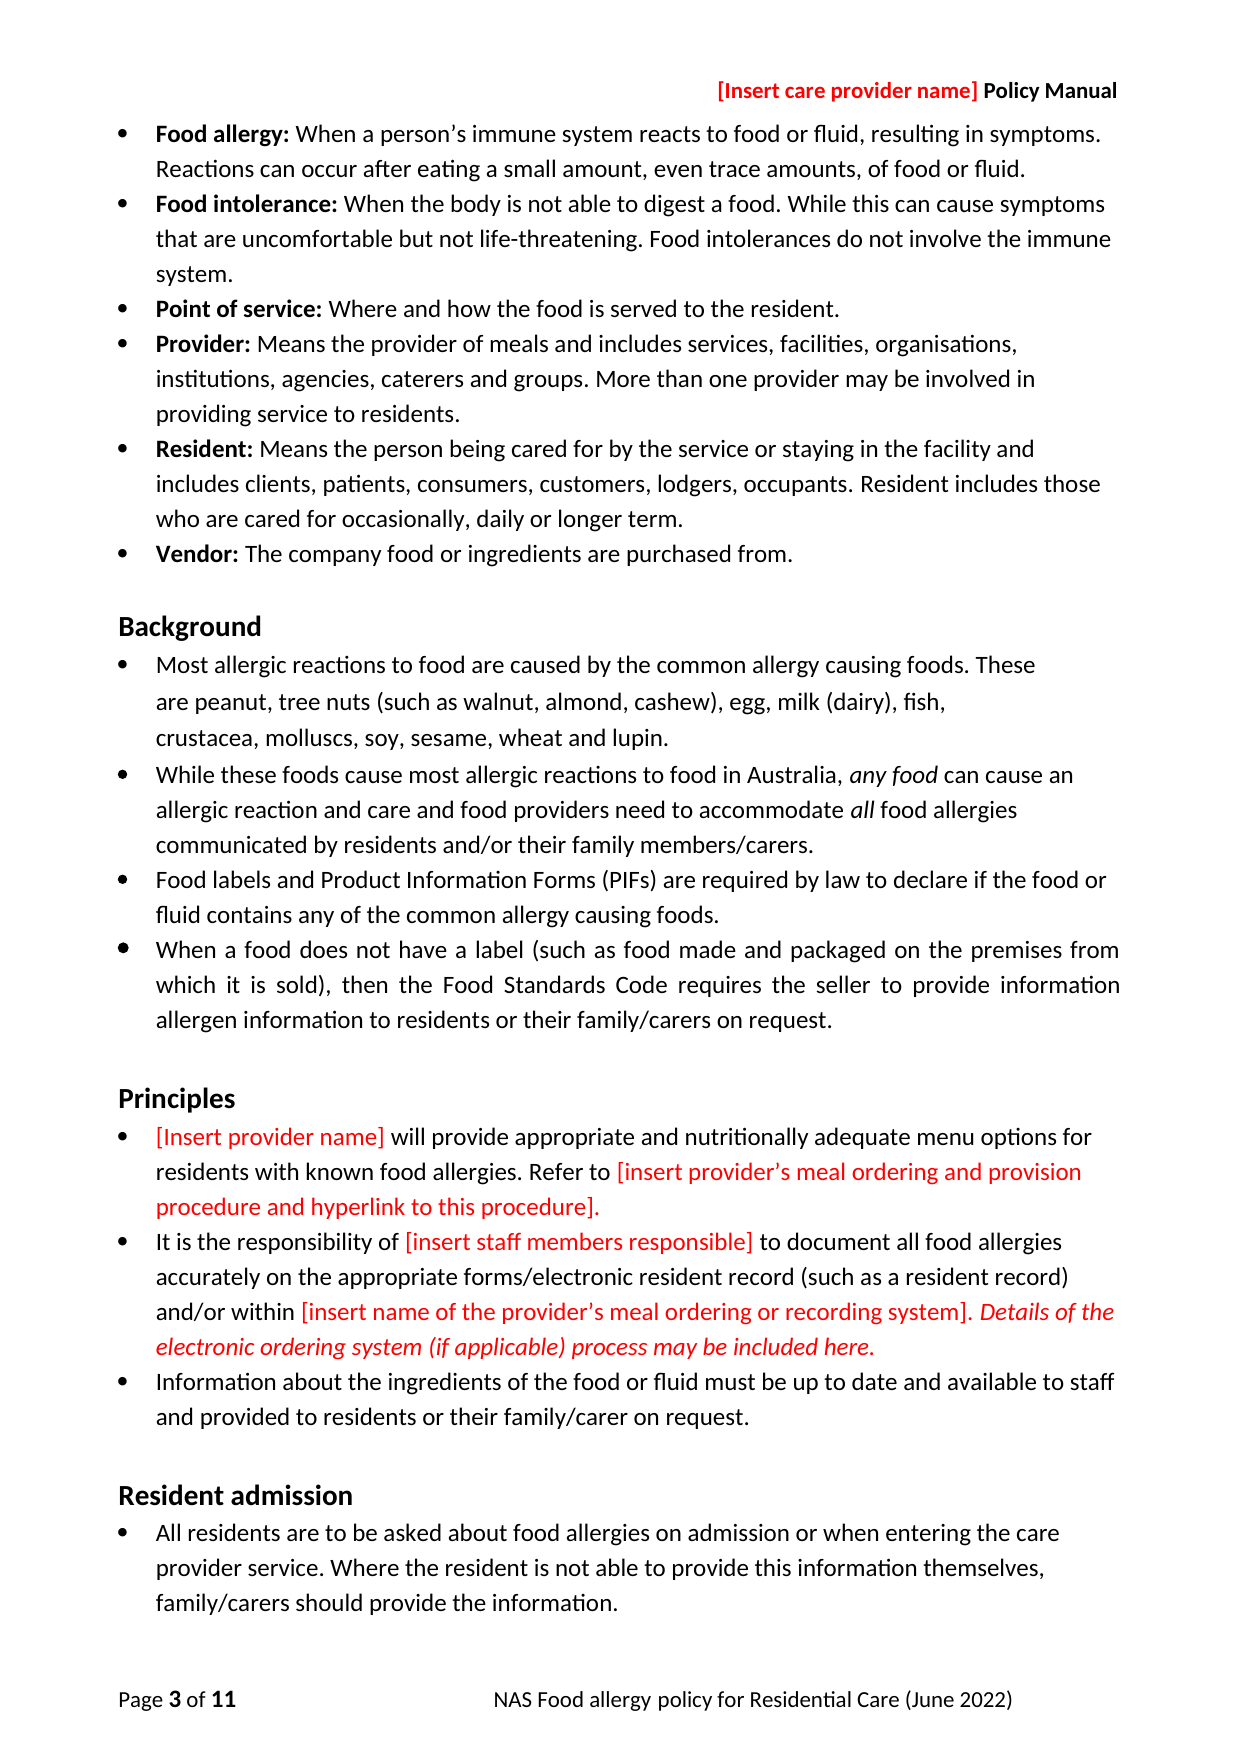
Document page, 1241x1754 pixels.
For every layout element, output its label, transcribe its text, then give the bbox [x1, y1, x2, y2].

text Resident admission [118, 1477, 1122, 1512]
text Background [118, 608, 1122, 644]
list Food allergy: When a person’s immune system reacts to food or fluid, resulting in symptoms. Reactions can occur after eating a small amount, even trace amounts, of food or fluid. [118, 118, 1122, 184]
list Most allergic reactions to food are caused by the common allergy causing foods. These are peanut, tree nuts (such as walnut, almond, cashew), egg, milk (dairy), fish, crustacea, molluscs, soy, sesame, wheat and lupin. [118, 649, 1051, 753]
list [Insert provider name] will provide appropriate and nutritionally adequate menu options for residents with known food allergies. Refer to [insert provider’s meal ordering and provision procedure and hyperlink to this procedure]. [118, 1121, 1122, 1221]
list Resident: Means the person being cared for by the service or staying in the facility and includes clients, patients, consumers, customers, lodgers, occupants. Resident includes those who are cared for occasionally, daily or longer term. [118, 433, 1122, 534]
list Point of service: Where and how the food is served to the resident. [118, 293, 1122, 324]
list Food labels and Product Information Forms (PIFs) are required by law to declare if the food or fluid contains any of the common allergy causing foods. [118, 864, 1122, 929]
list Food intolerance: When the body is not able to digest a food. While this can cause symptoms that are uncomfortable but not life-threatening. Food intolerances do not involve the immune system. [118, 188, 1122, 289]
list Information about the ingredients of the food or fluid must be up to date and available to staff and provided to residents or their family/carer on request. [118, 1366, 1122, 1431]
list While these foods cause most allergic reactions to food in Australia, any food can cause an allergic reaction and care and food providers need to accommodate all food allergies communicated by residents and/or their family members/carers. [118, 759, 1122, 859]
list Vendor: The company food or ingredients are purchased from. [118, 538, 1122, 569]
text Principles [118, 1080, 1122, 1115]
list When a food does not have a label (such as food made and packaged on the premises from which it is sold), then the Food Standards Code requires the seller to provide information allergen information to residents or their family/carers on request. [118, 934, 1122, 1034]
list It is the responsibility of [insert staff members responsible] to document all food allergies accurately on the appropriate forms/electronic resident record (such as a resident record) and/or within [insert name of the provider’s meal ordering or recording system]. Details of the electronic ordering system (if applicable) process may be included here. [118, 1226, 1122, 1361]
list Provider: Means the provider of meals and includes services, facilities, organisations, institutions, agencies, caterers and groups. More than one provider may be involved in providing service to residents. [118, 328, 1122, 429]
list All residents are to be asked about food allergies on admission or when entering the care provider service. Where the resident is not able to provide this information themselves, family/carers should provide the information. [118, 1518, 1122, 1618]
